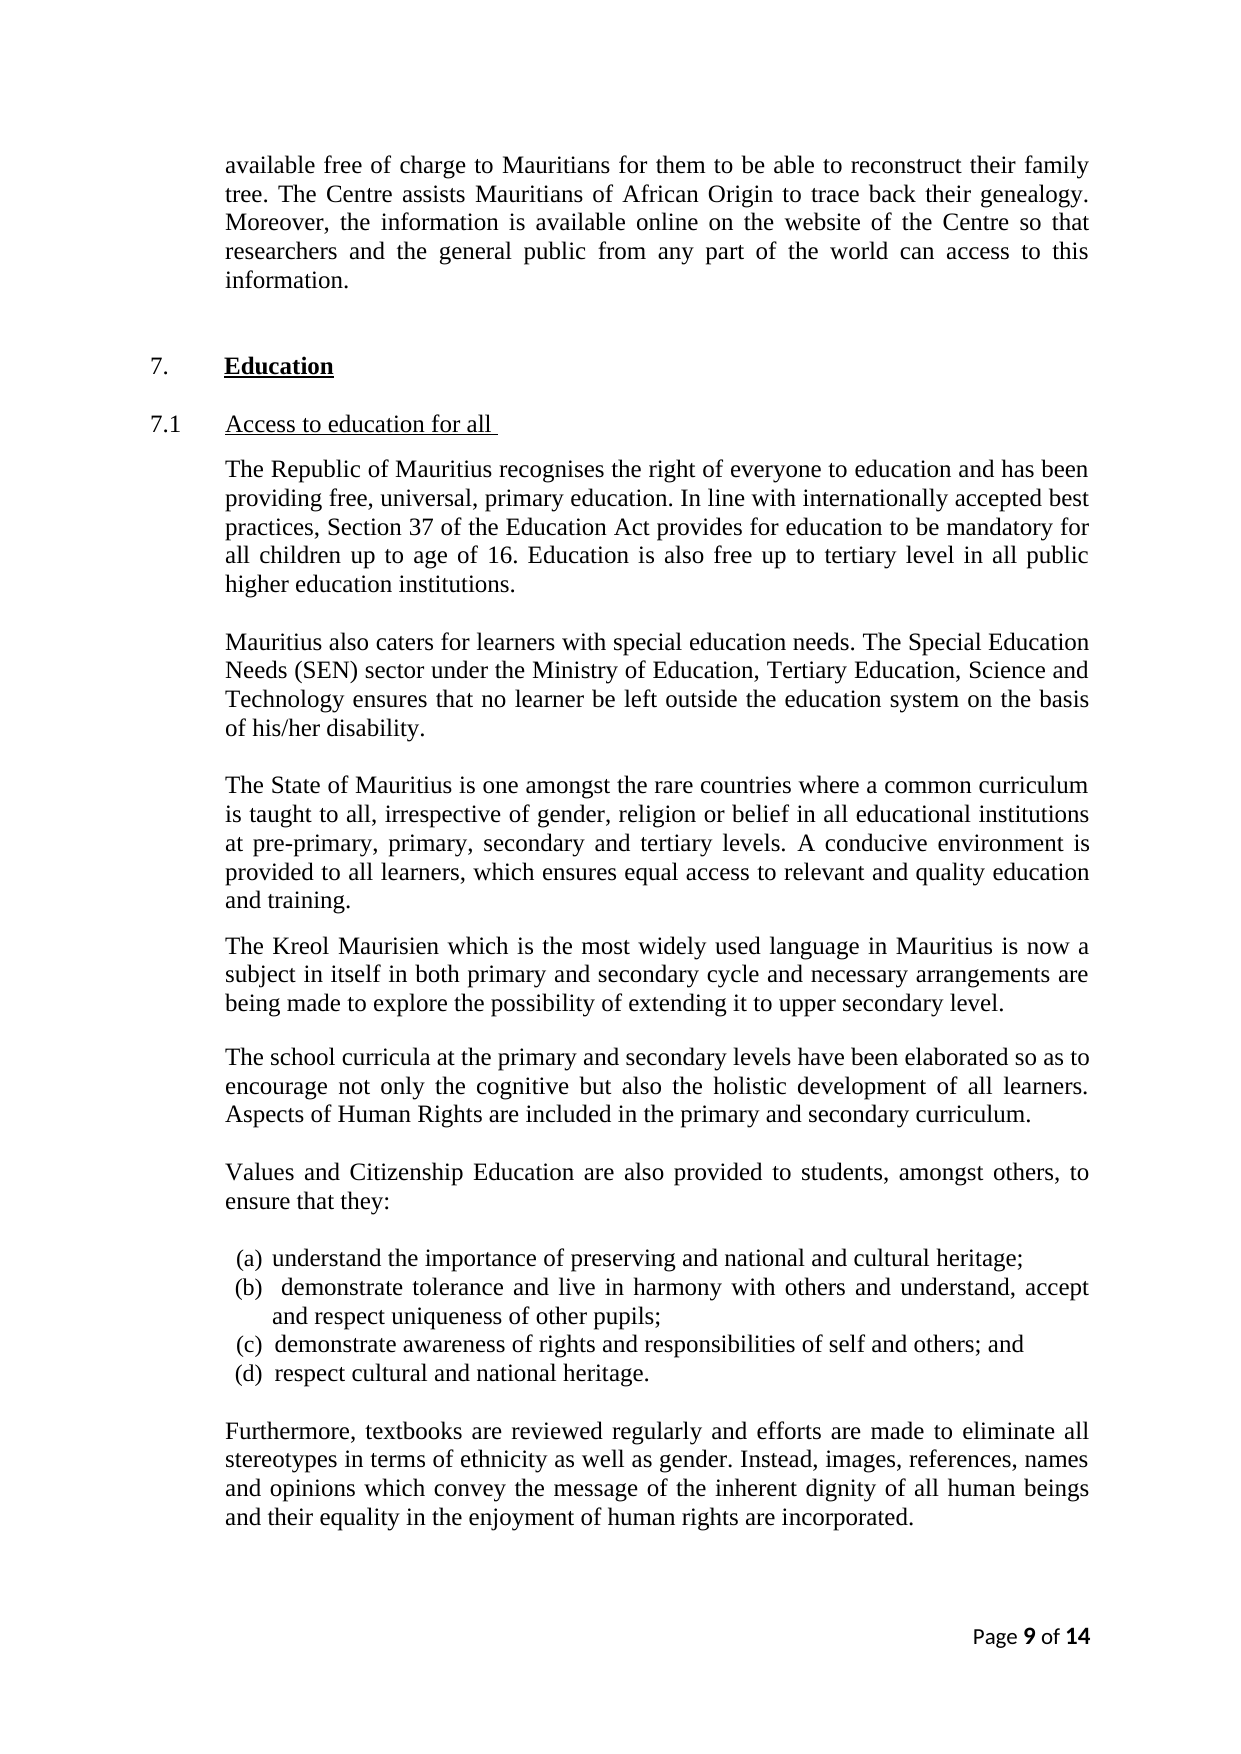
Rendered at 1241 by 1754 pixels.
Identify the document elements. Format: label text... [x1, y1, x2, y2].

list understand the importance of preserving and national and cultural heritage; [262, 1243, 1090, 1272]
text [225, 150, 1090, 294]
list The Republic of Mauritius recognises the right of everyone to education and has been providing free, universal, primary education. In line with internationally accepted best practices, Section 37 of the Education Act provides for education to be mandatory for all children up to age of 16. Education is also free up to tertiary level in all public higher education institutions. [225, 454, 1090, 598]
list Values and Citizenship Education are also provided to students, amongst others, to ensure that they: [225, 1157, 1090, 1214]
list Furthermore, textbooks are reviewed regularly and efforts are made to eliminate all stereotypes in terms of ethnicity as well as gender. Instead, images, references, names and opinions which convey the message of the inherent dignity of all human beings and their equality in the enjoyment of human rights are incorporated. [225, 1416, 1090, 1531]
list respect cultural and national heritage. [262, 1358, 1090, 1387]
list Mauritius also caters for learners with special education needs. The Special Education Needs (SEN) sector under the Ministry of Education, Tertiary Education, Science and Technology ensures that no learner be left outside the education system on the basis of his/her disability. [225, 627, 1090, 742]
text 7. Education [150, 351, 1090, 380]
text 7.1 Access to education for all [150, 409, 1090, 437]
list demonstrate awareness of rights and responsibilities of self and others; and [262, 1329, 1090, 1358]
list demonstrate tolerance and live in harmony with others and understand, accept and respect uniqueness of other pupils; [262, 1272, 1090, 1329]
text The Kreol Maurisien which is the most widely used language in Mauritius is now a subject in itself in both primary and secondary cycle and necessary arrangements are being made to explore the possibility of extending it to upper secondary level. [225, 931, 1090, 1017]
list The State of Mauritius is one amongst the rare countries where a common curriculum is taught to all, irrespective of gender, religion or belief in all educational institutions at pre-primary, primary, secondary and tertiary levels. A conducive environment is provided to all learners, which ensures equal access to relevant and quality education and training. [225, 770, 1090, 914]
list The school curricula at the primary and secondary levels have been elaborated so as to encourage not only the cognitive but also the holistic development of all learners. Aspects of Human Rights are included in the primary and secondary curriculum. [225, 1042, 1090, 1128]
